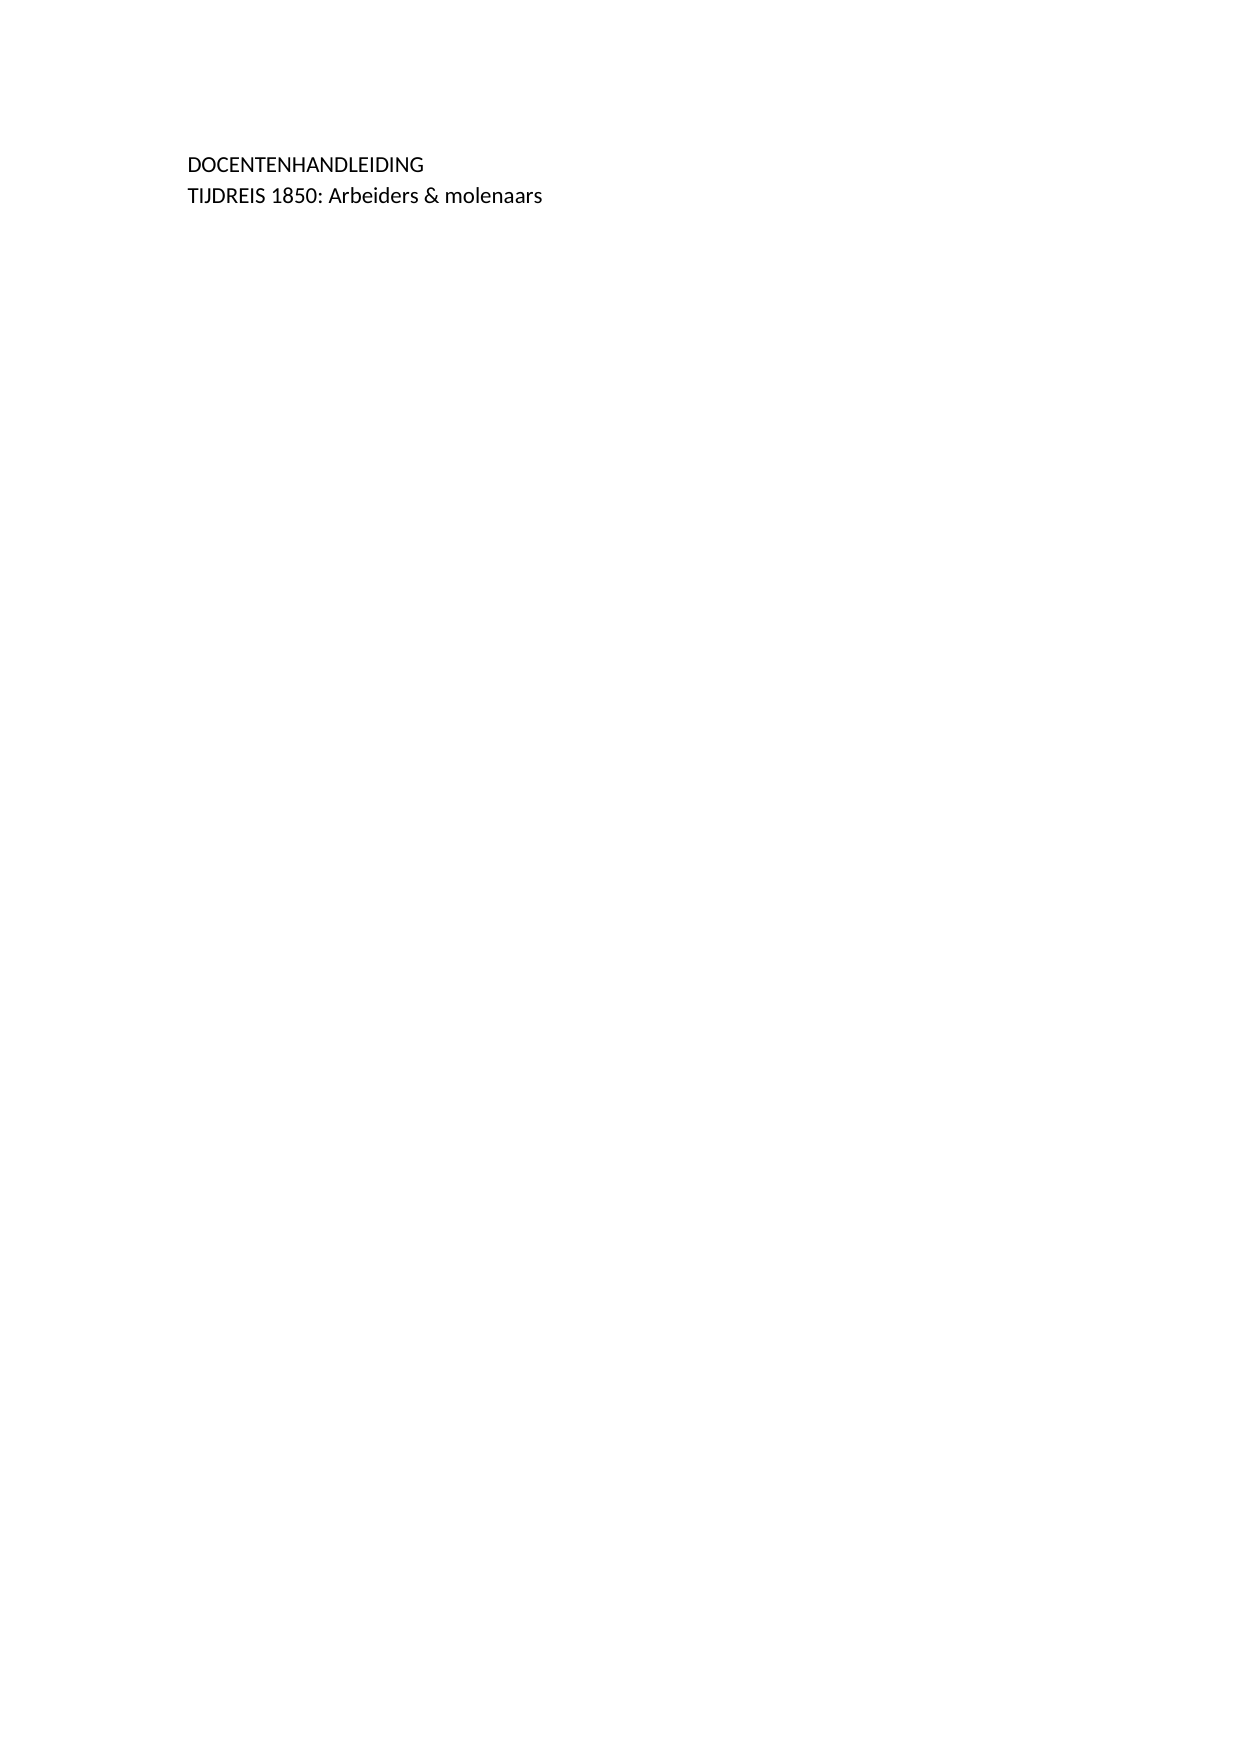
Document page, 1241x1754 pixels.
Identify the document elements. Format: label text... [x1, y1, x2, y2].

text DOCENTENHANDLEIDING TIJDREIS 1850: Arbeiders & molenaars [187, 150, 1078, 209]
